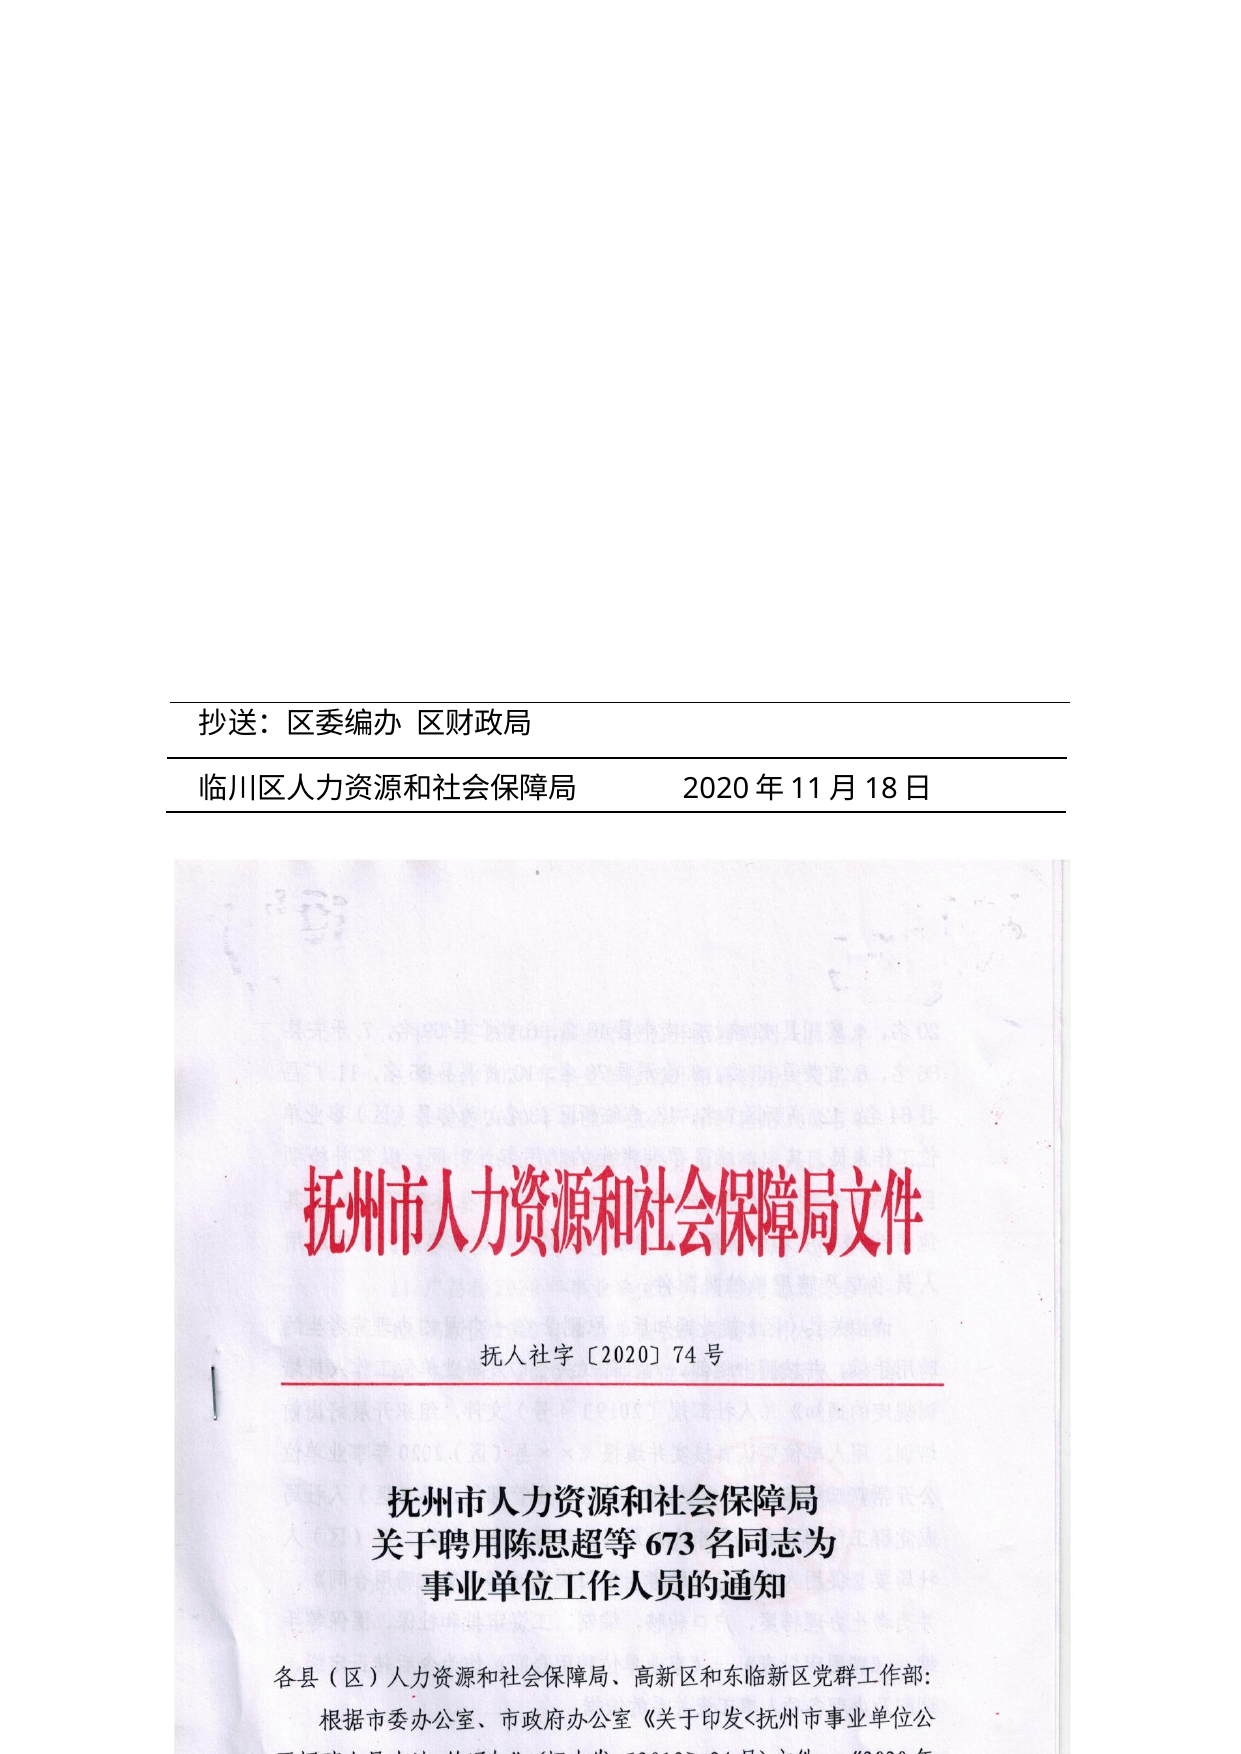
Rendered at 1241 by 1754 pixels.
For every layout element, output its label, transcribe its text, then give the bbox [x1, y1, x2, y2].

picture [162, 847, 1083, 1754]
text 临川区人力资源和社会保障局 2020年11月18日 [165, 753, 1087, 818]
text 抄送：区委编办 区财政局 [165, 688, 1087, 753]
